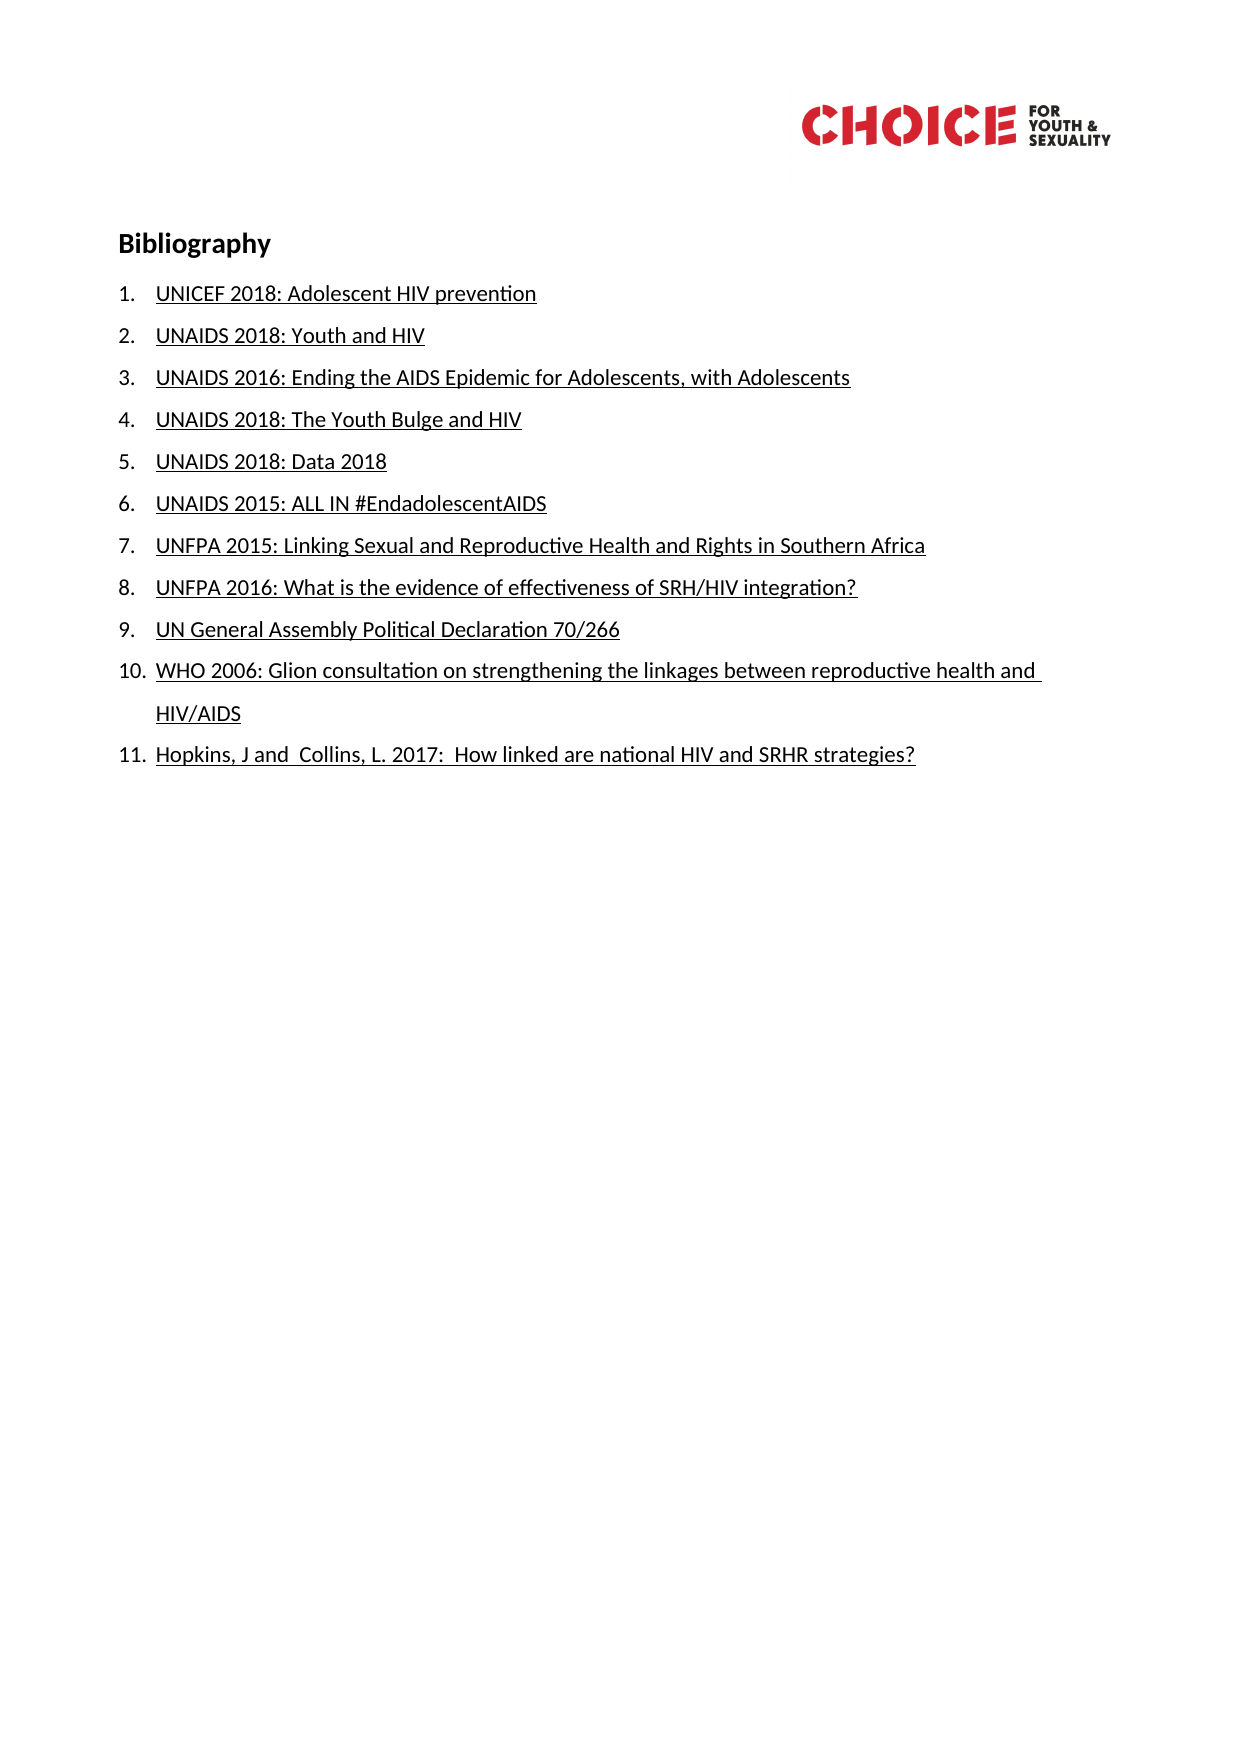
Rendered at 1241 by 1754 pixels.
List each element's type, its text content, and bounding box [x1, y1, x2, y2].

list UNAIDS 2018: The Youth Bulge and HIV [118, 405, 1122, 433]
list UNAIDS 2018: Data 2018 [118, 447, 1122, 475]
list UNAIDS 2018: Youth and HIV [118, 321, 1122, 349]
list UN General Assembly Political Declaration 70/266 [118, 615, 1122, 643]
picture [787, 73, 1123, 184]
text Bibliography [118, 225, 1122, 261]
list UNAIDS 2015: ALL IN #EndadolescentAIDS [118, 489, 1122, 517]
list Hopkins, J and Collins, L. 2017: How linked are national HIV and SRHR strategies? [118, 741, 1122, 769]
list UNICEF 2018: Adolescent HIV prevention [118, 279, 1122, 307]
list UNAIDS 2016: Ending the AIDS Epidemic for Adolescents, with Adolescents [118, 363, 1122, 391]
list WHO 2006: Glion consultation on strengthening the linkages between reproductive health and HIV/AIDS [118, 657, 1122, 727]
list UNFPA 2015: Linking Sexual and Reproductive Health and Rights in Southern Africa [118, 531, 1122, 559]
list UNFPA 2016: What is the evidence of effectiveness of SRH/HIV integration? [118, 573, 1122, 601]
